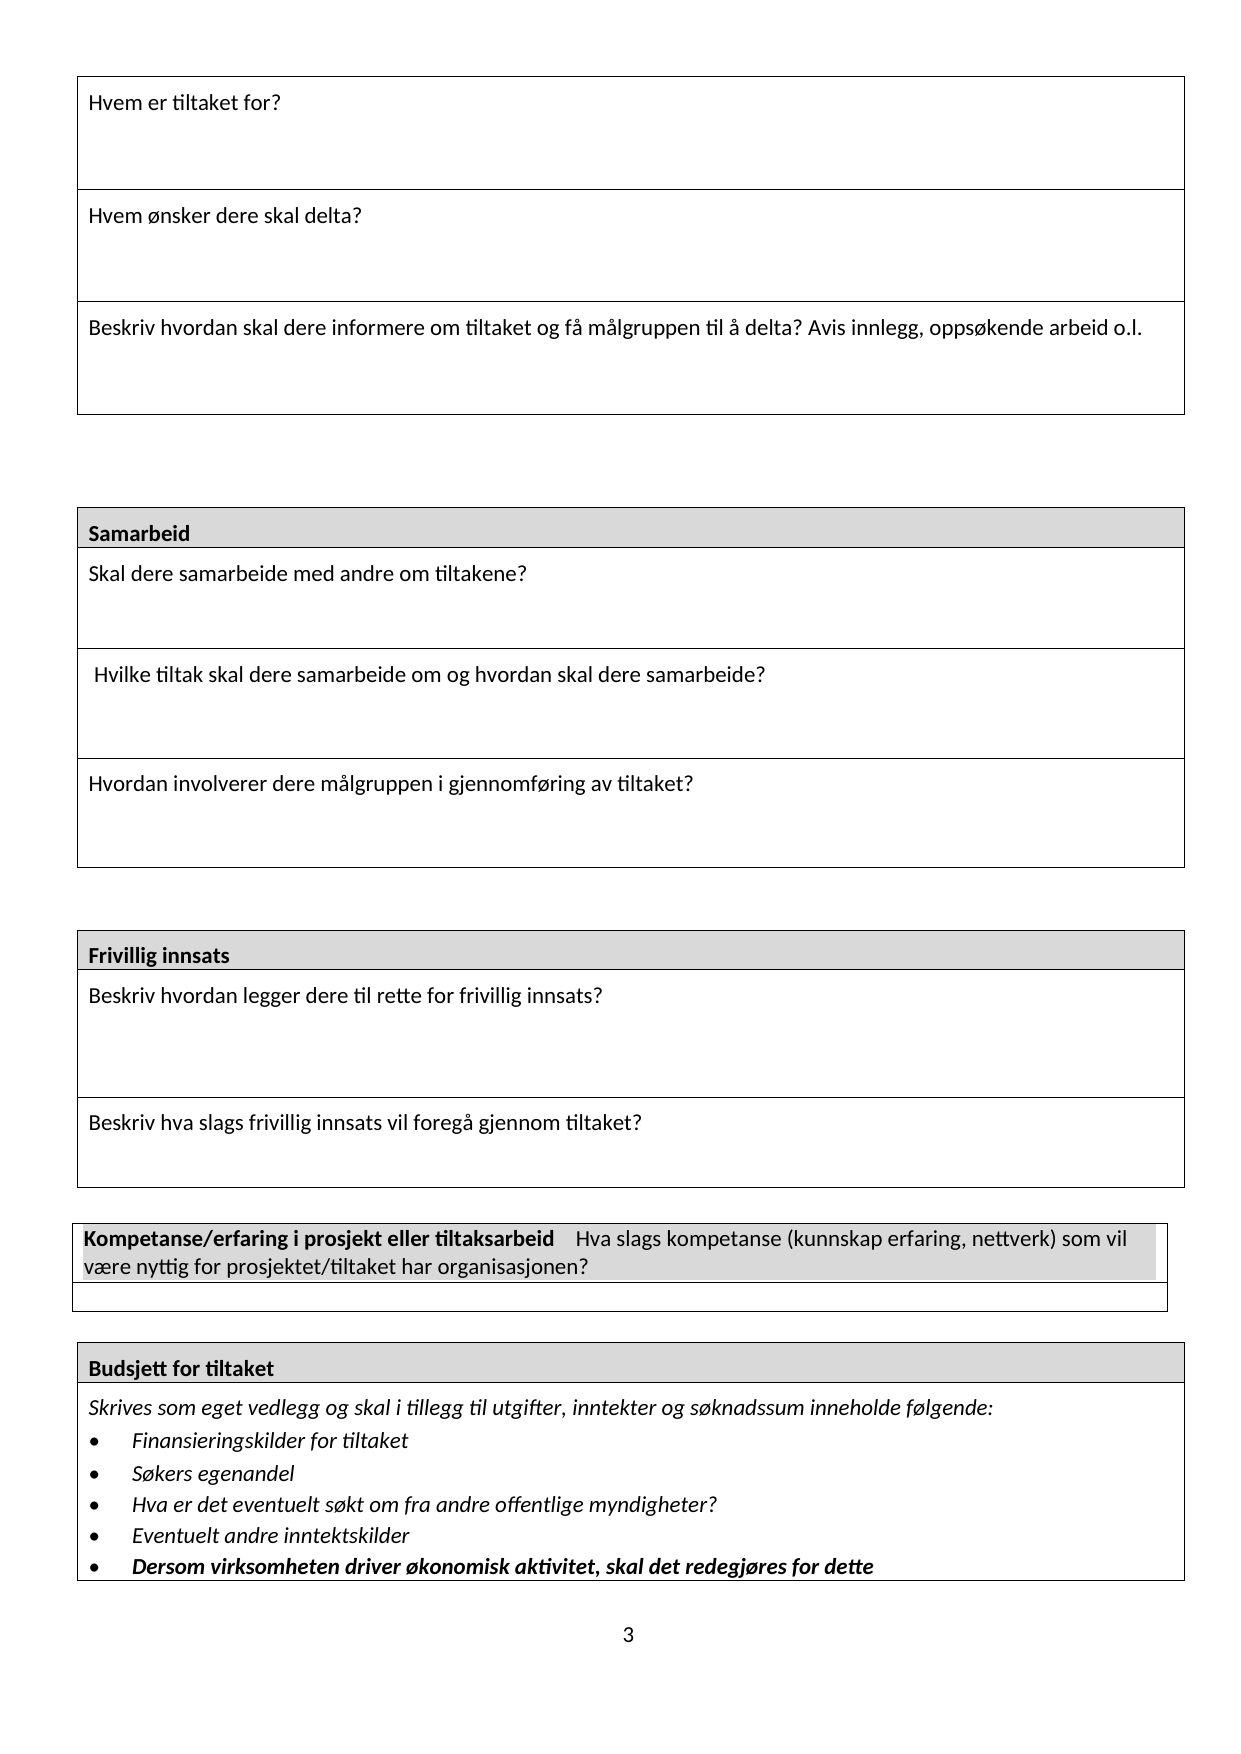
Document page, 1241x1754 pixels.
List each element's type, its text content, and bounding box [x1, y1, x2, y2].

table_cell Skrives som eget vedlegg og skal i tillegg til utgifter, inntekter og søknadssum inneholde følgende: Finansieringskilder for tiltaket Søkers egenandel Hva er det eventuelt søkt om fra andre offentlige myndigheter? Eventuelt andre inntektskilder Dersom virksomheten driver økonomisk aktivitet, skal det redegjøres for dette [78, 1383, 1184, 1580]
table_cell Hvem ønsker dere skal delta? [78, 190, 1184, 301]
table_cell Beskriv hvordan skal dere informere om tiltaket og få målgruppen til å delta? Avis innlegg, oppsøkende arbeid o.l. [78, 302, 1184, 413]
table_header Budsjett for tiltaket [78, 1343, 1184, 1382]
table_cell Beskriv hva slags frivillig innsats vil foregå gjennom tiltaket? [78, 1098, 1184, 1187]
table_header Samarbeid [78, 508, 1184, 547]
table_cell Hvem er tiltaket for? [78, 77, 1184, 189]
table_header Kompetanse/erfaring i prosjekt eller tiltaksarbeid Hva slags kompetanse (kunnskap erfaring, nettverk) som vil være nyttig for prosjektet/tiltaket har organisasjonen? [73, 1224, 1167, 1282]
table_header Frivillig innsats [78, 931, 1184, 969]
table_cell Hvilke tiltak skal dere samarbeide om og hvordan skal dere samarbeide? [78, 649, 1184, 758]
table_cell Beskriv hvordan legger dere til rette for frivillig innsats? [78, 970, 1184, 1097]
table_cell Hvordan involverer dere målgruppen i gjennomføring av tiltaket? [78, 759, 1184, 867]
table_cell Skal dere samarbeide med andre om tiltakene? [78, 548, 1184, 648]
table_cell [73, 1283, 1167, 1311]
